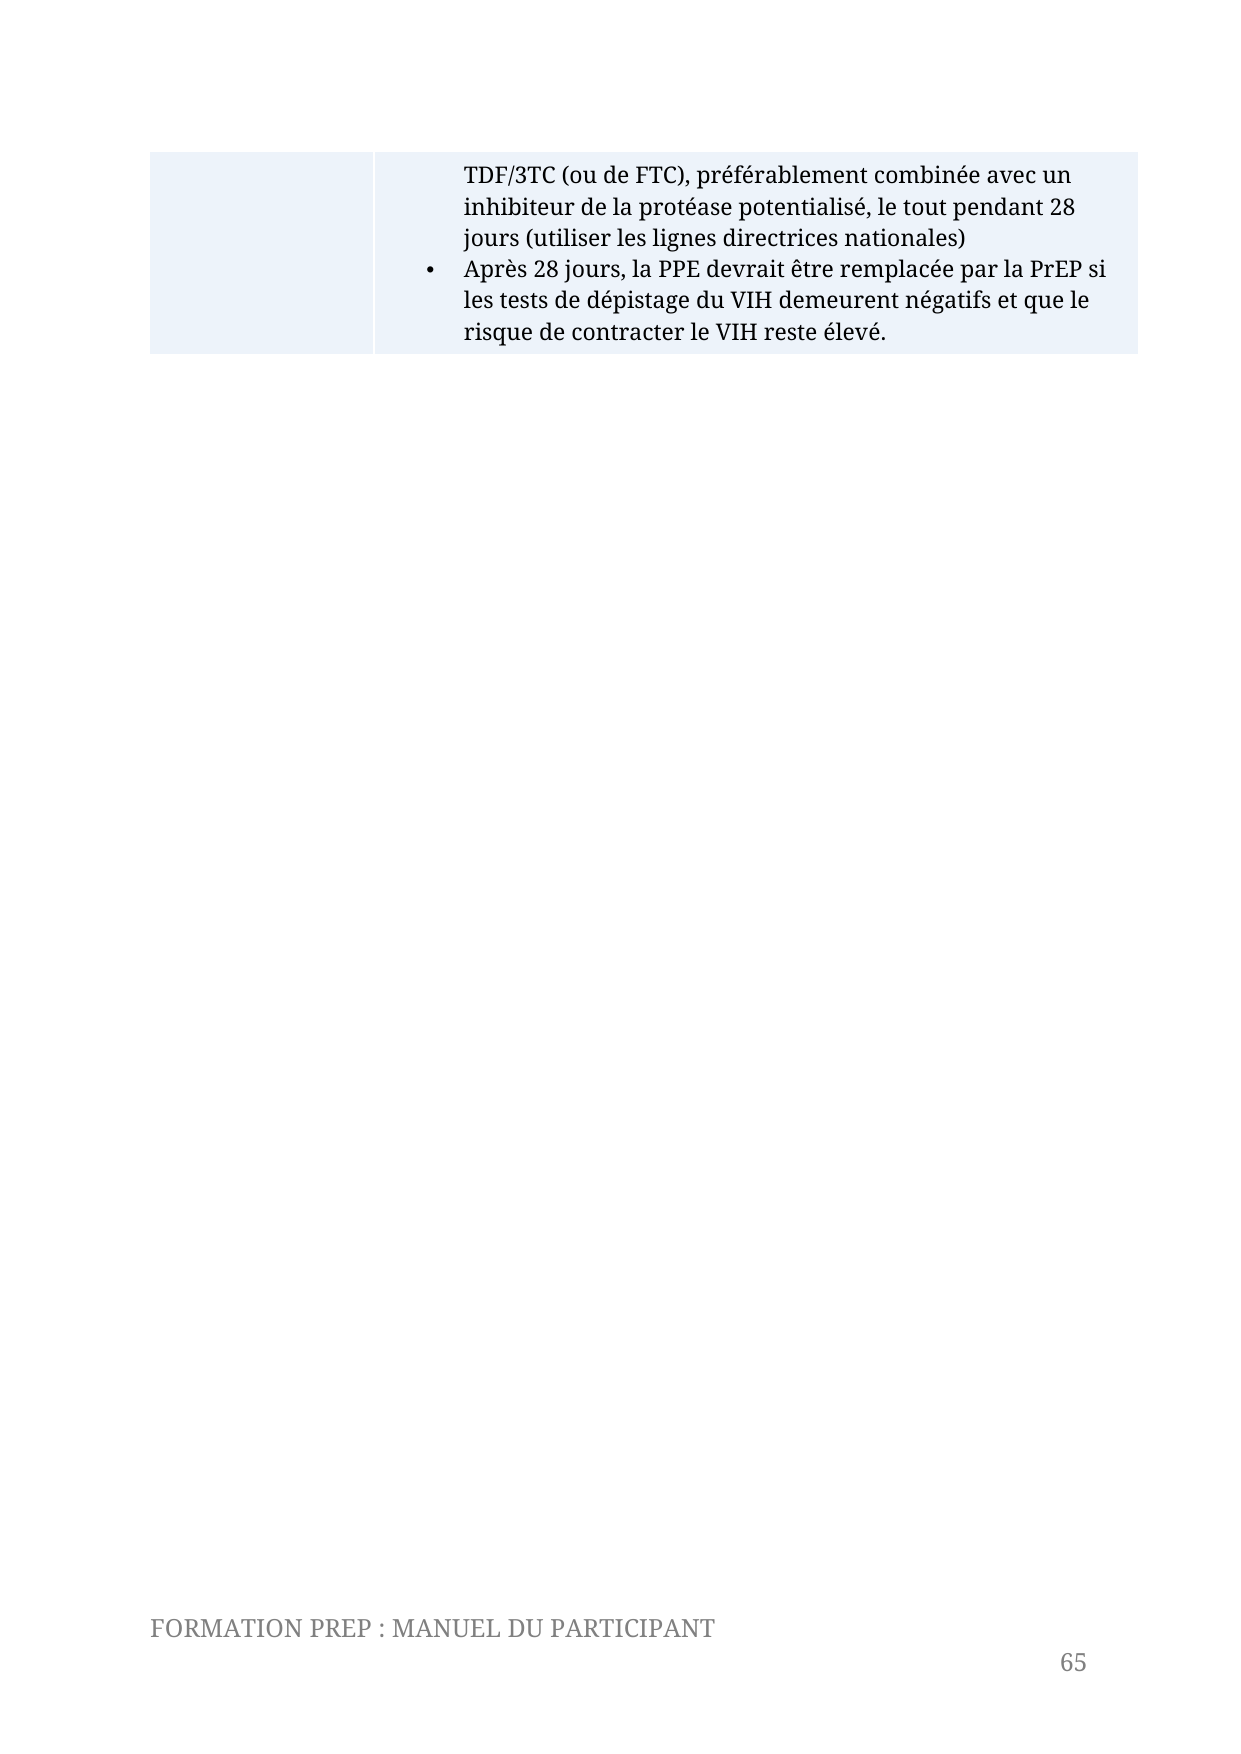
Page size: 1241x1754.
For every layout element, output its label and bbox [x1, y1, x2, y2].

table_cell [150, 152, 373, 354]
table_cell [375, 152, 1138, 354]
